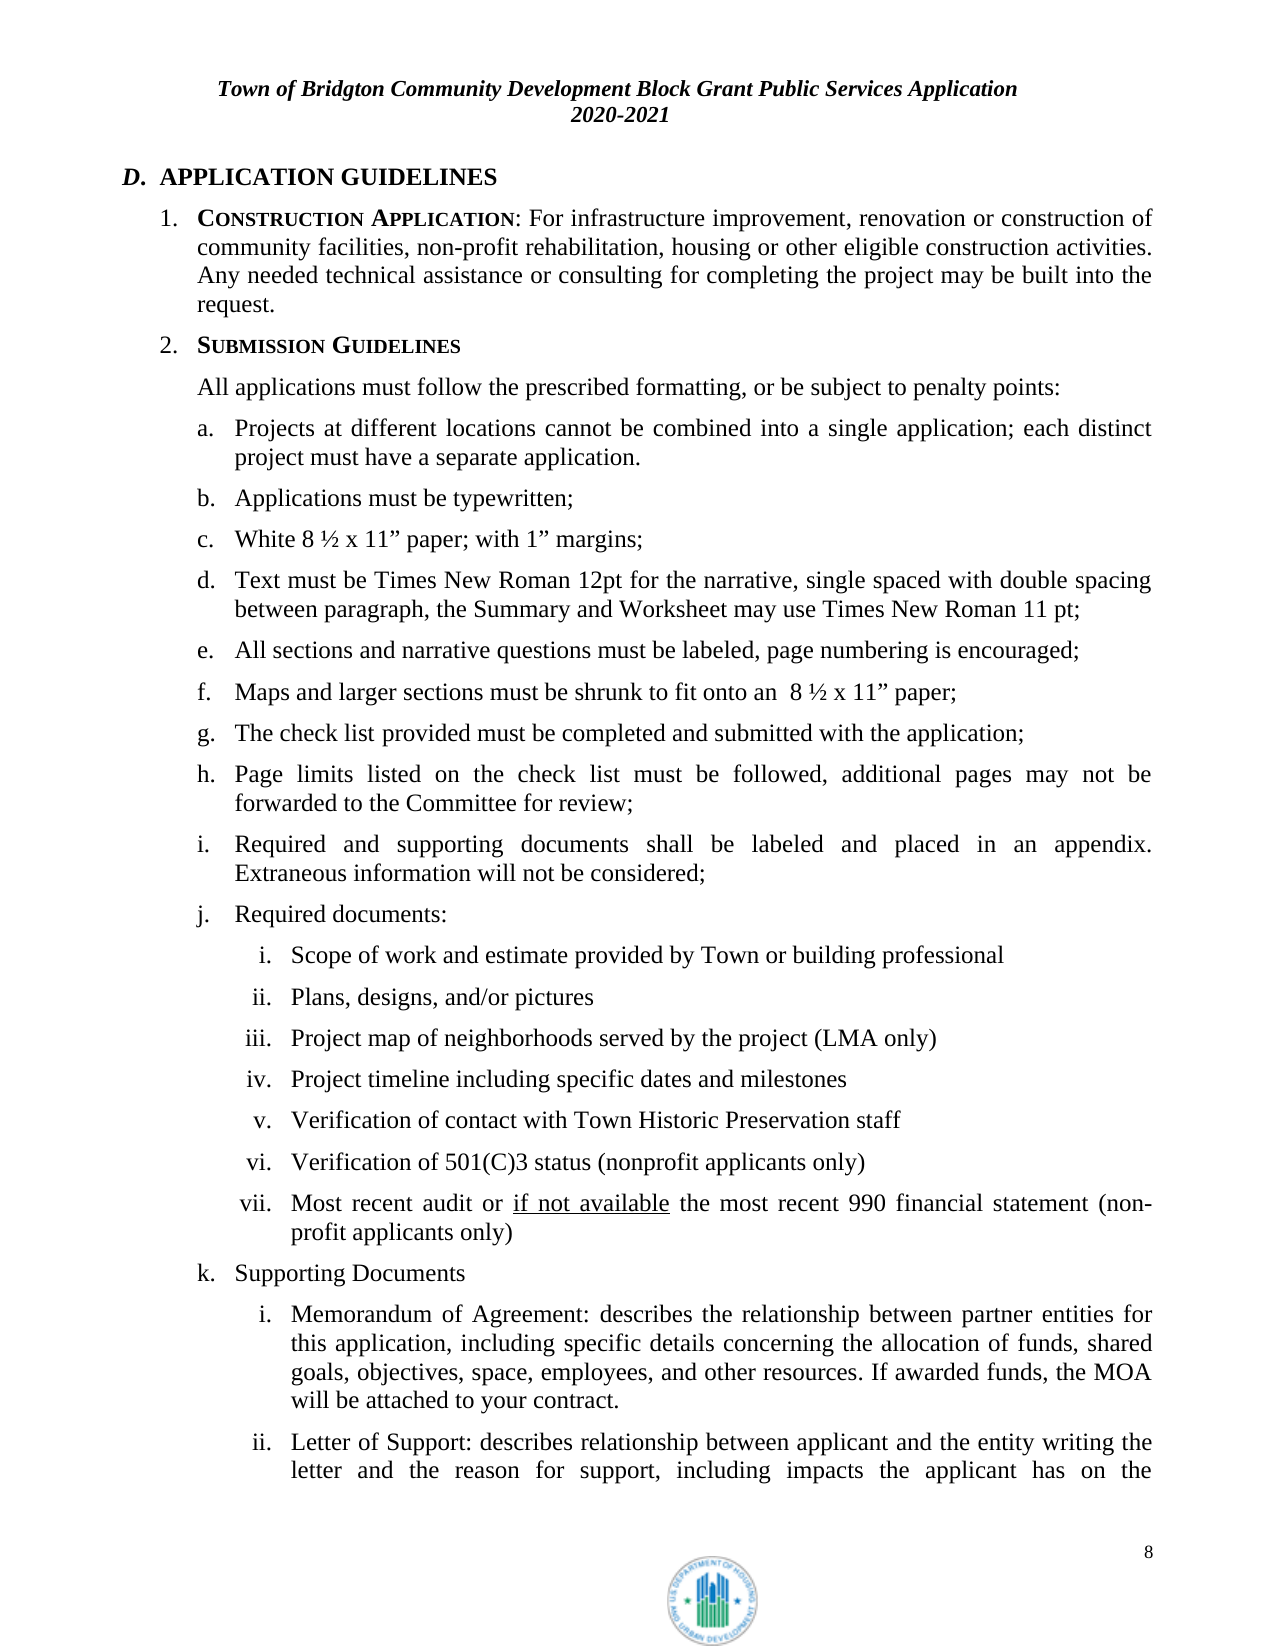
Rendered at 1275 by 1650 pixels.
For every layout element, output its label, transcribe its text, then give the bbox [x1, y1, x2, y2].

list Supporting Documents [197, 1258, 1153, 1287]
list Verification of 501(C)3 status (nonprofit applicants only) [272, 1147, 1153, 1176]
list Text must be Times New Roman 12pt for the narrative, single spaced with double spacing between paragraph, the Summary and Worksheet may use Times New Roman 11 pt; [197, 566, 1153, 623]
list Scope of work and estimate provided by Town or building professional [272, 941, 1153, 969]
list Most recent audit or if not available the most recent 990 financial statement (non-profit applicants only) [272, 1188, 1153, 1246]
list Projects at different locations cannot be combined into a single application; each distinct project must have a separate application. [197, 413, 1153, 471]
text 1. Construction Application: For infrastructure improvement, renovation or construction of community facilities, non-profit rehabilitation, housing or other eligible construction activities. Any needed technical assistance or consulting for completing the project may be built into the request. [159, 203, 1153, 318]
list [272, 1427, 1153, 1484]
list The check list provided must be completed and submitted with the application; [197, 718, 1153, 747]
list Maps and larger sections must be shrunk to fit onto an 8 ½ x 11” paper; [197, 677, 1153, 706]
text 2. Submission Guidelines [122, 331, 1153, 359]
list Page limits listed on the check list must be followed, additional pages may not be forwarded to the Committee for review; [197, 759, 1153, 817]
list Project map of neighborhoods served by the project (LMA only) [272, 1023, 1153, 1052]
list Plans, designs, and/or pictures [272, 982, 1153, 1011]
list Required and supporting documents shall be labeled and placed in an appendix. Extraneous information will not be considered; [197, 829, 1153, 887]
picture [667, 1556, 758, 1646]
text All applications must follow the prescribed formatting, or be subject to penalty points: [197, 372, 1153, 401]
list White 8 ½ x 11” paper; with 1” margins; [197, 524, 1153, 553]
list Verification of contact with Town Historic Preservation staff [272, 1106, 1153, 1134]
list All sections and narrative questions must be labeled, page numbering is encouraged; [197, 636, 1153, 664]
list Applications must be typewritten; [197, 483, 1153, 512]
subtitle D. APPLICATION GUIDELINES [122, 162, 1153, 191]
list Project timeline including specific dates and milestones [272, 1064, 1153, 1093]
list Memorandum of Agreement: describes the relationship between partner entities for this application, including specific details concerning the allocation of funds, shared goals, objectives, space, employees, and other resources. If awarded funds, the MOA will be attached to your contract. [272, 1299, 1153, 1414]
list Required documents: [197, 899, 1153, 928]
